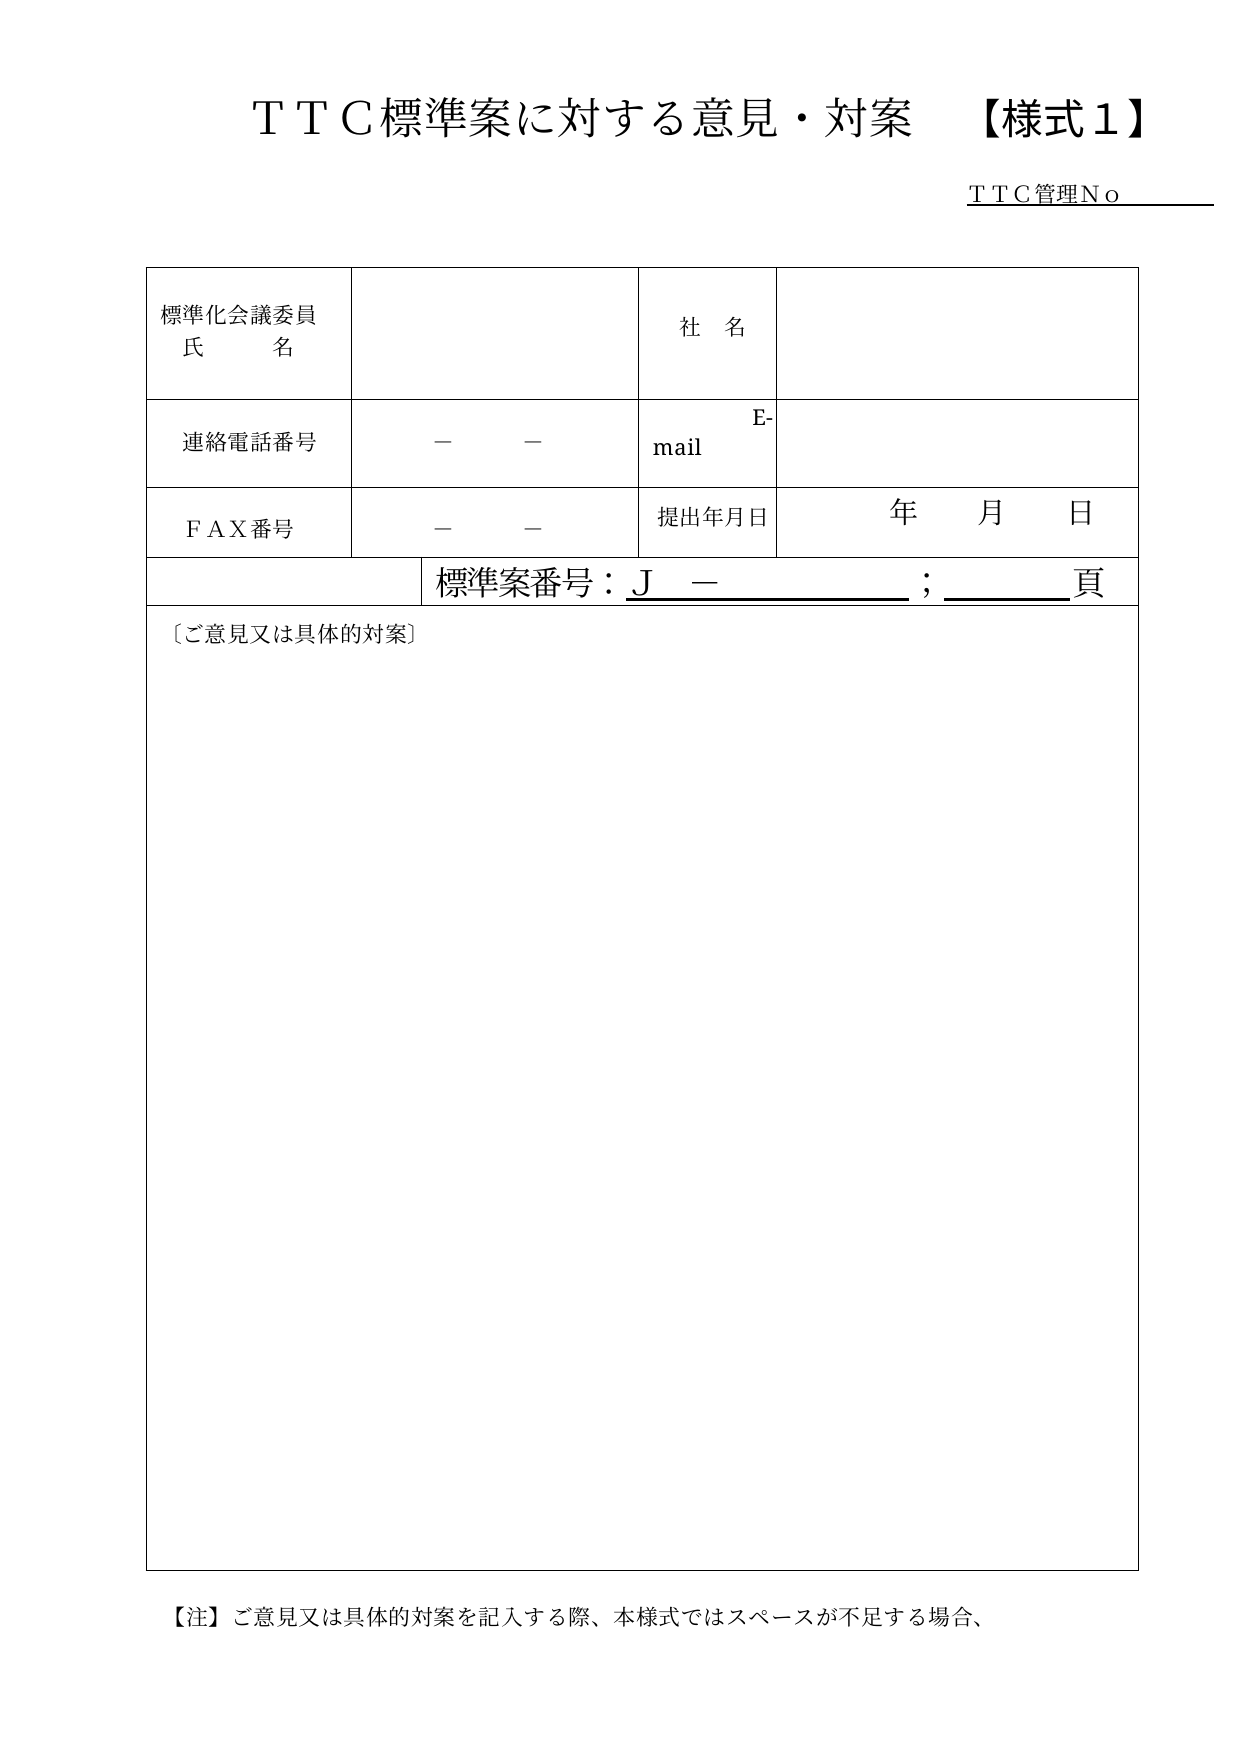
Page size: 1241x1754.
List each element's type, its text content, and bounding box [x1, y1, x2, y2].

table_header 標準化会議委員 氏 名 [147, 268, 351, 399]
text ＴＴＣ標準案に対する意見・対案 【様式１】 [88, 84, 1168, 147]
table_cell 〔ご意見又は具体的対案〕 [147, 606, 1138, 1569]
table_cell 標準案番号：Ｊ － ； 頁 [422, 558, 1138, 605]
table_cell － － [352, 488, 638, 557]
table_cell 連絡電話番号 [147, 400, 351, 487]
table_cell ＦＡＸ番号 [147, 488, 351, 557]
table_header [352, 268, 638, 399]
table_cell E-mail [639, 400, 776, 487]
table_cell 提出年月日 [639, 488, 776, 557]
table_cell [777, 400, 1138, 487]
table_header 社 名 [639, 268, 776, 399]
table_cell [147, 558, 421, 605]
table_cell 年 月 日 [777, 488, 1138, 557]
text ＴＴＣ管理Ｎｏ [133, 177, 1123, 209]
table_header [777, 268, 1138, 399]
text 【注】ご意見又は具体的対案を記入する際、本様式ではスペースが不足する場合、 [88, 1600, 1123, 1632]
table_cell － － [352, 400, 638, 487]
